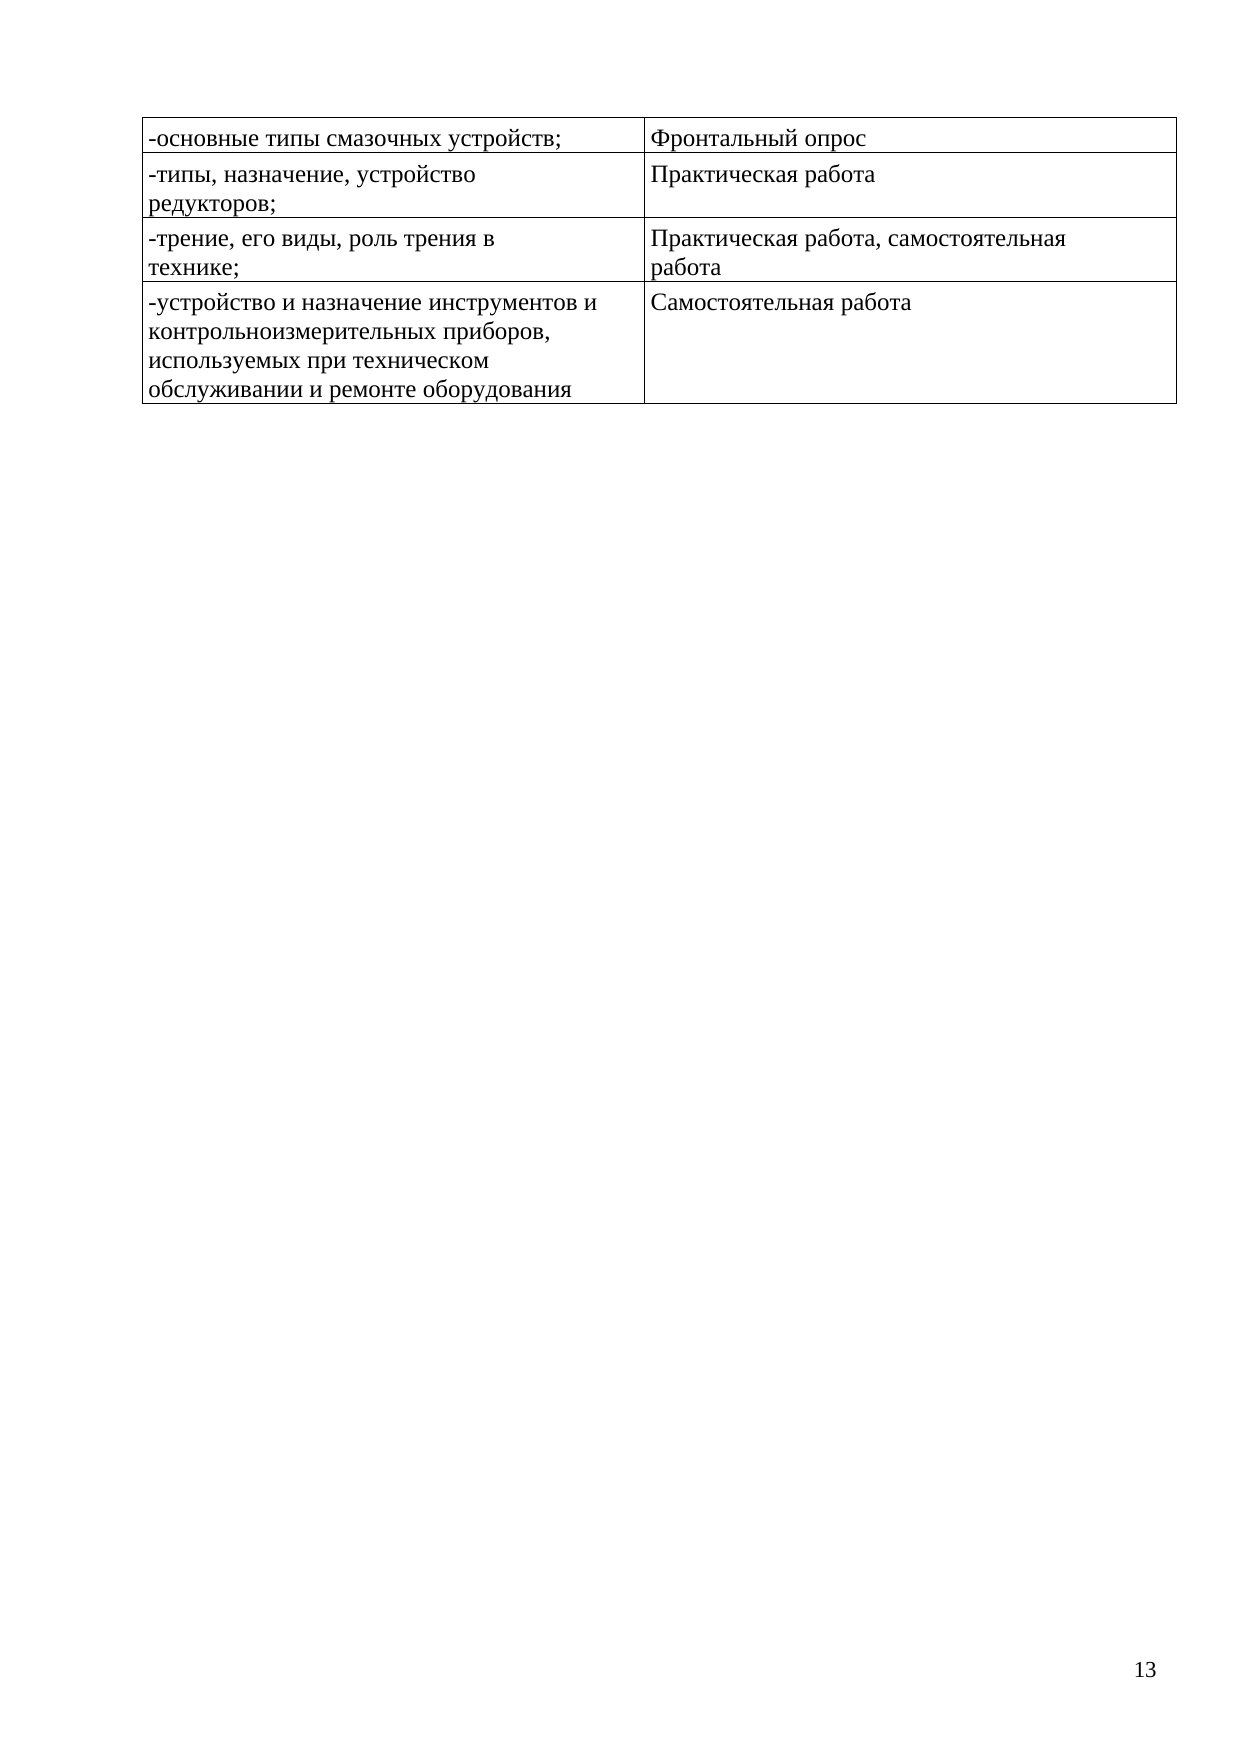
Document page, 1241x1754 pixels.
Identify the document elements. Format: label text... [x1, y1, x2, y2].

table_cell -типы, назначение, устройство редукторов; [143, 153, 644, 216]
table_cell Практическая работа [645, 153, 1176, 216]
table_cell Практическая работа, самостоятельная работа [645, 218, 1176, 281]
table_cell Фронтальный опрос [645, 118, 1176, 152]
table_cell -основные типы смазочных устройств; [143, 118, 644, 152]
table_cell -устройство и назначение инструментов и контрольноизмерительных приборов, используемых при техническом обслуживании и ремонте оборудования [143, 282, 644, 402]
table_cell Самостоятельная работа [645, 282, 1176, 402]
table_cell -трение, его виды, роль трения в технике; [143, 218, 644, 281]
